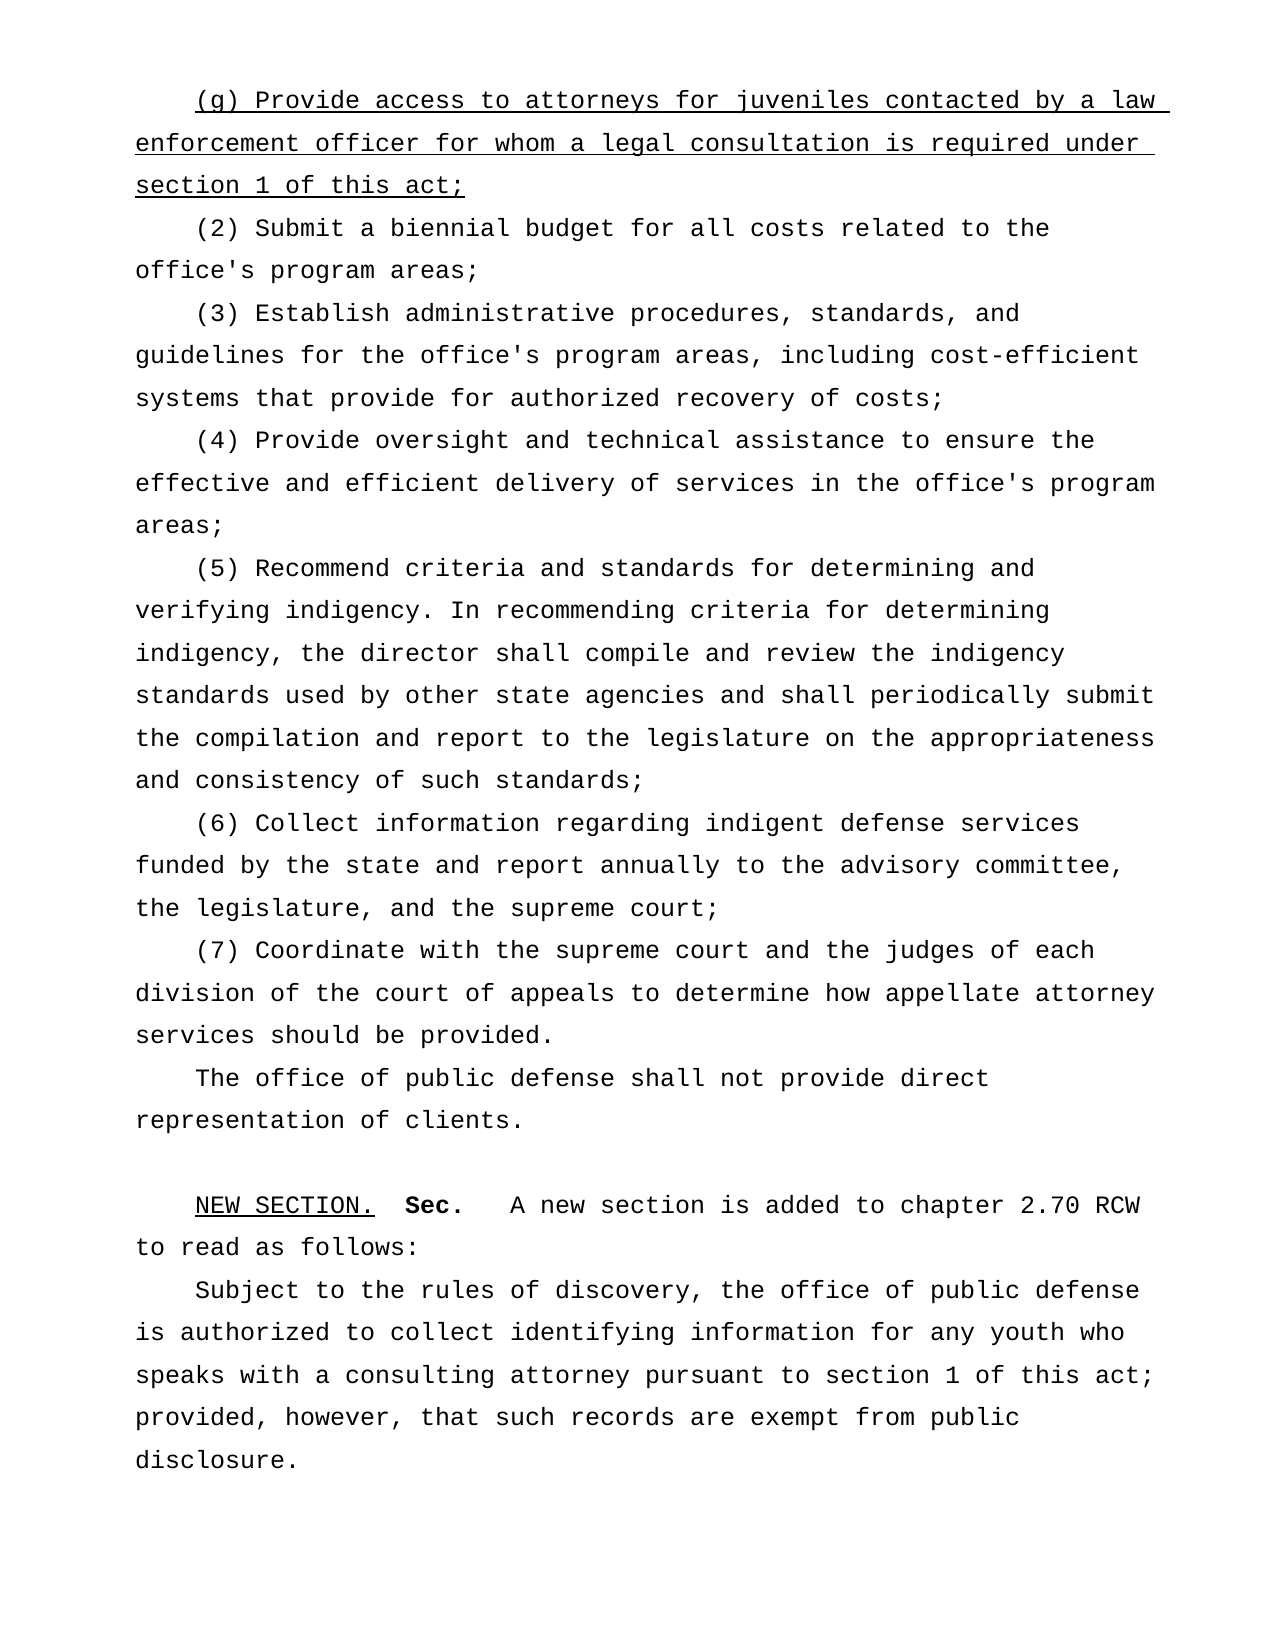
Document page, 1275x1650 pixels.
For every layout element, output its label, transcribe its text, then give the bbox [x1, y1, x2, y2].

text (g) Provide access to attorneys for juveniles contacted by a law enforcement officer for whom a legal consultation is required under section 1 of this act; [135, 75, 1170, 202]
text (5) Recommend criteria and standards for determining and verifying indigency. In recommending criteria for determining indigency, the director shall compile and review the indigency standards used by other state agencies and shall periodically submit the compilation and report to the legislature on the appropriateness and consistency of such standards; [135, 542, 1170, 797]
text (7) Coordinate with the supreme court and the judges of each division of the court of appeals to determine how appellate attorney services should be provided. [135, 925, 1170, 1052]
text (3) Establish administrative procedures, standards, and guidelines for the office's program areas, including cost-efficient systems that provide for authorized recovery of costs; [135, 287, 1170, 415]
text (6) Collect information regarding indigent defense services funded by the state and report annually to the advisory committee, the legislature, and the supreme court; [135, 797, 1170, 925]
text (4) Provide oversight and technical assistance to ensure the effective and efficient delivery of services in the office's program areas; [135, 415, 1170, 542]
text Subject to the rules of discovery, the office of public defense is authorized to collect identifying information for any youth who speaks with a consulting attorney pursuant to section 1 of this act; provided, however, that such records are exempt from public disclosure. [135, 1264, 1170, 1477]
text (2) Submit a biennial budget for all costs related to the office's program areas; [135, 202, 1170, 287]
text NEW SECTION. Sec. A new section is added to chapter 2.70 RCW to read as follows: [135, 1179, 1170, 1264]
text The office of public defense shall not provide direct representation of clients. [135, 1052, 1170, 1137]
